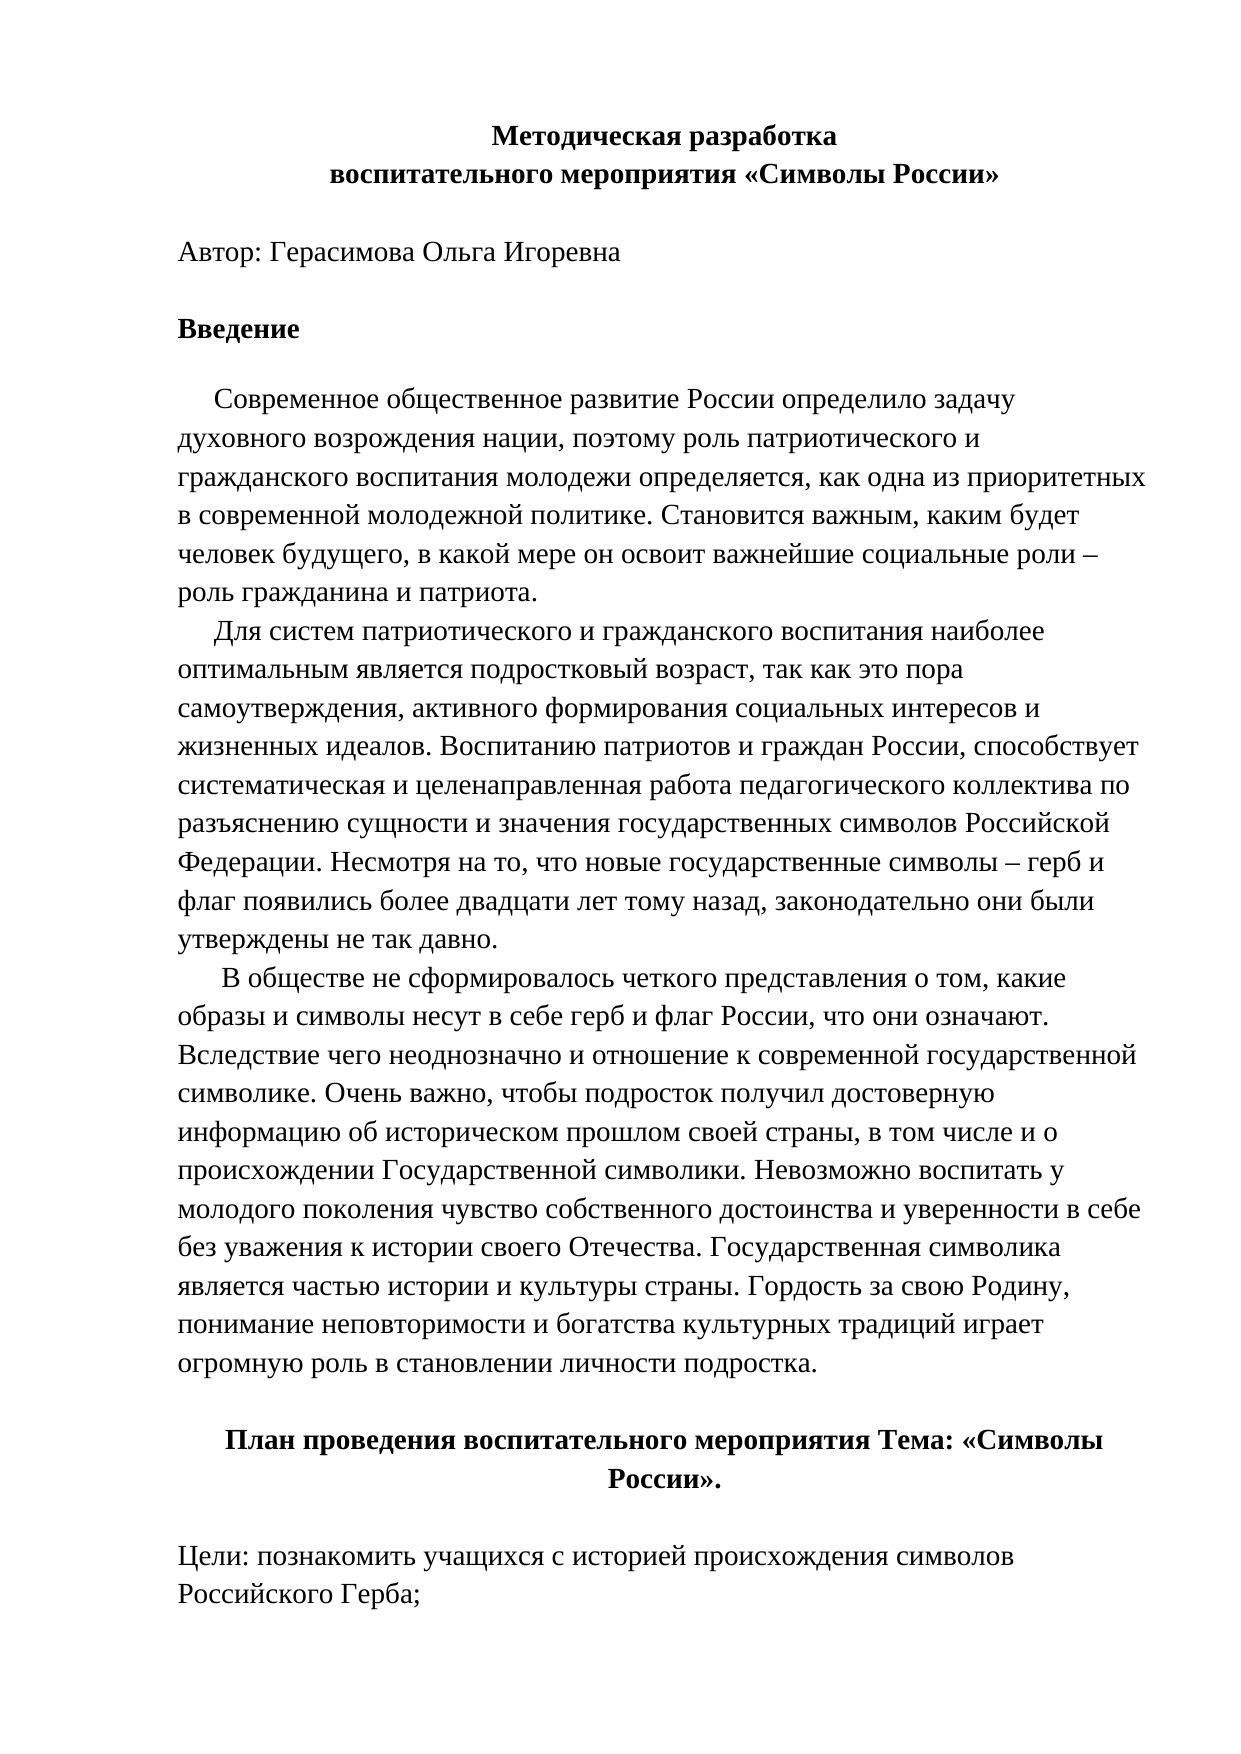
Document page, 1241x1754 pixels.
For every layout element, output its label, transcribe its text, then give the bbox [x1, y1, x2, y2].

text Для систем патриотического и гражданского воспитания наиболее оптимальным является подростковый возраст, так как это пора самоутверждения, активного формирования социальных интересов и жизненных идеалов. Воспитанию патриотов и граждан России, способствует систематическая и целенаправленная работа педагогического коллектива по разъяснению сущности и значения государственных символов Российской Федерации. Несмотря на то, что новые государственные символы – герб и флаг появились более двадцати лет тому назад, законодательно они были утверждены не так давно. [177, 613, 1152, 955]
text План проведения воспитательного мероприятия Тема: «Символы России». [177, 1422, 1152, 1494]
text Современное общественное развитие России определило задачу духовного возрождения нации, поэтому роль патриотического и гражданского воспитания молодежи определяется, как одна из приоритетных в современной молодежной политике. Становится важным, каким будет человек будущего, в какой мере он освоит важнейшие социальные роли – роль гражданина и патриота. [177, 382, 1152, 608]
text Введение [177, 311, 1152, 344]
text В обществе не сформировалось четкого представления о том, какие образы и символы несут в себе герб и флаг России, что они означают. Вследствие чего неоднозначно и отношение к современной государственной символике. Очень важно, чтобы подросток получил достоверную информацию об историческом прошлом своей страны, в том числе и о происхождении Государственной символики. Невозможно воспитать у молодого поколения чувство собственного достоинства и уверенности в себе без уважения к истории своего Отечества. Государственная символика является частью истории и культуры страны. Гордость за свою Родину, понимание неповторимости и богатства культурных традиций играет огромную роль в становлении личности подростка. [177, 960, 1152, 1379]
text воспитательного мероприятия «Символы России» [177, 157, 1152, 190]
text Цели: познакомить учащихся с историей происхождения символов Российского Герба; [177, 1538, 1152, 1610]
text Автор: Герасимова Ольга Игоревна [177, 234, 1152, 267]
text Методическая разработка [177, 118, 1152, 152]
